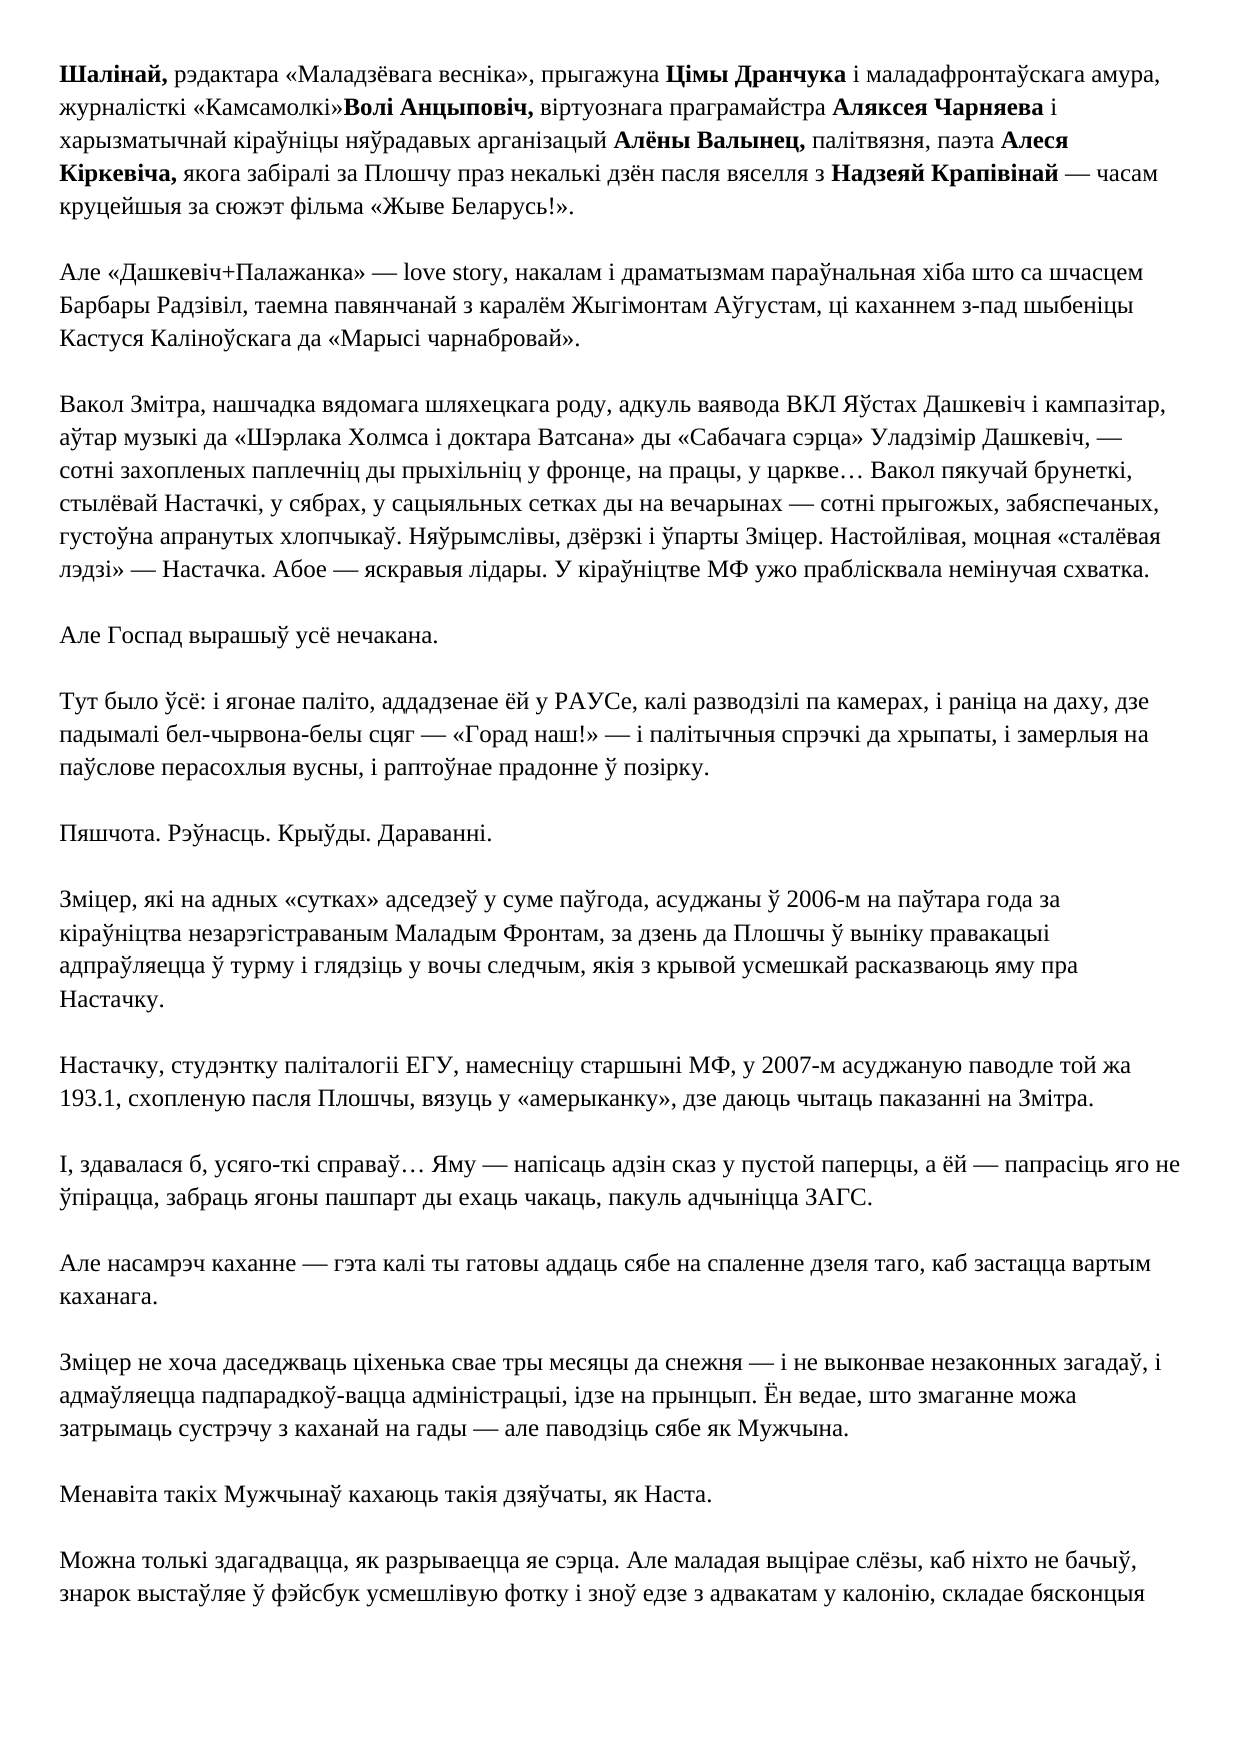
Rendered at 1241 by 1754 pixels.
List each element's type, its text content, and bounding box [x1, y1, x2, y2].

text Тут было ўсё: і ягонае паліто, аддадзенае ёй у РАУСе, калі разводзілі па камерах, і раніца на даху, дзе падымалі бел-чырвона-белы сцяг — «Горад наш!» — і палітычныя спрэчкі да хрыпаты, і замерлыя на паўслове перасохлыя вусны, і раптоўнае прадонне ў позірку. [59, 686, 1181, 781]
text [59, 1545, 1181, 1607]
text Пяшчота. Рэўнасць. Крыўды. Дараванні. [59, 818, 1181, 847]
text Але насамрэч каханне — гэта калі ты гатовы аддаць сябе на спаленне дзеля таго, каб застацца вартым каханага. [59, 1248, 1181, 1309]
text Вакол Змітра, нашчадка вядомага шляхецкага роду, адкуль ваявода ВКЛ Яўстах Дашкевіч і кампазітар, аўтар музыкі да «Шэрлака Холмса і доктара Ватсана» ды «Сабачага сэрца» Уладзімір Дашкевіч, — сотні захопленых паплечніц ды прыхільніц у фронце, на працы, у царкве… Вакол пякучай брунеткі, стылёвай Настачкі, у сябрах, у сацыяльных сетках ды на вечарынах — сотні прыгожых, забяспечаных, густоўна апранутых хлопчыкаў. Няўрымслівы, дзёрзкі і ўпарты Зміцер. Настойлівая, моцная «сталёвая лэдзі» — Настачка. Абое — яскравыя лідары. У кіраўніцтве МФ ужо праблісквала немінучая схватка. [59, 389, 1181, 583]
text Настачку, студэнтку паліталогіі ЕГУ, намесніцу старшыні МФ, у 2007-м асуджаную паводле той жа 193.1, схопленую пасля Плошчы, вязуць у «амерыканку», дзе даюць чытаць паказанні на Змітра. [59, 1050, 1181, 1111]
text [59, 59, 1181, 220]
text Менавіта такіх Мужчынаў кахаюць такія дзяўчаты, як Наста. [59, 1479, 1181, 1508]
text Але «Дашкевіч+Палажанка» — love story, накалам і драматызмам параўнальная хіба што са шчасцем Барбары Радзівіл, таемна павянчанай з каралём Жыгімонтам Аўгустам, ці каханнем з-пад шыбеніцы Кастуся Каліноўскага да «Марысі чарнабровай». [59, 257, 1181, 352]
text Але Госпад вырашыў усё нечакана. [59, 620, 1181, 649]
text Зміцер не хоча даседжваць ціхенька свае тры месяцы да снежня — і не выконвае незаконных загадаў, і адмаўляецца падпарадкоў-вацца адміністрацыі, ідзе на прынцып. Ён ведае, што змаганне можа затрымаць сустрэчу з каханай на гады — але паводзіць сябе як Мужчына. [59, 1347, 1181, 1442]
text Зміцер, які на адных «сутках» адседзеў у суме паўгода, асуджаны ў 2006-м на паўтара года за кіраўніцтва незарэгістраваным Маладым Фронтам, за дзень да Плошчы ў выніку правакацыі адпраўляецца ў турму і глядзіць у вочы следчым, якія з крывой усмешкай расказваюць яму пра Настачку. [59, 884, 1181, 1012]
text І, здавалася б, усяго-ткі справаў… Яму — напісаць адзін сказ у пустой паперцы, а ёй — папрасіць яго не ўпірацца, забраць ягоны пашпарт ды ехаць чакаць, пакуль адчыніцца ЗАГС. [59, 1149, 1181, 1211]
